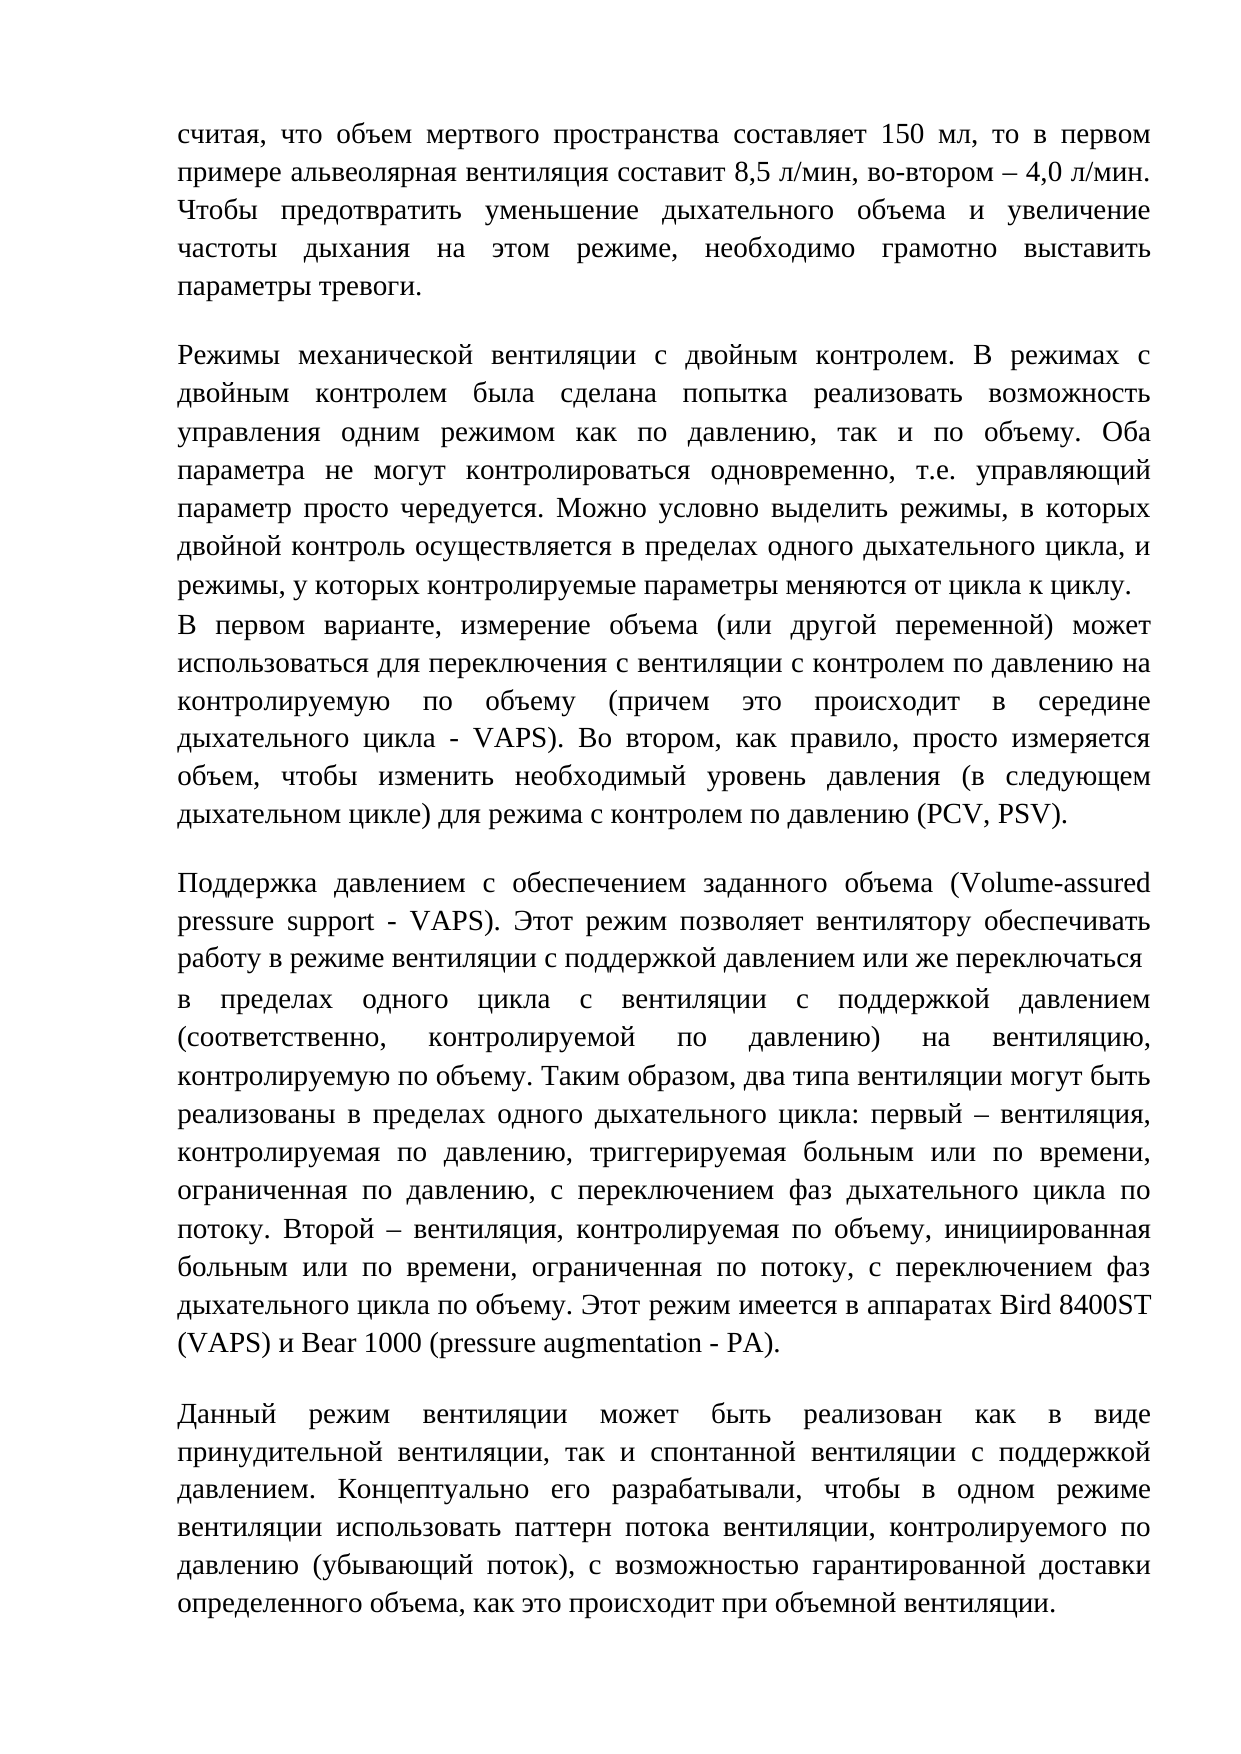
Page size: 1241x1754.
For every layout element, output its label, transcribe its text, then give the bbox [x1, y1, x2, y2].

text Данный режим вентиляции может быть реализован как в виде принудительной вентиляции, так и спонтанной вентиляции с поддержкой давлением. Концептуально его разрабатывали, чтобы в одном режиме вентиляции использовать паттерн потока вентиляции, контролируемого по давлению (убывающий поток), с возможностью гарантированной доставки определенного объема, как это происходит при объемной вентиляции. [177, 1396, 1152, 1618]
text считая, что объем мертвого пространства составляет 150 мл, то в первом примере альвеолярная вентиляция составит 8,5 л/мин, во-втором – 4,0 л/мин. Чтобы предотвратить уменьшение дыхательного объема и увеличение частоты дыхания на этом режиме, необходимо грамотно выставить параметры тревоги. [177, 116, 1152, 301]
list пределах одного цикла с вентиляции с поддержкой давлением (соответственно, контролируемой по давлению) на вентиляцию, контролируемую по объему. Таким образом, два типа вентиляции могут быть реализованы в пределах одного дыхательного цикла: первый – вентиляция, контролируемая по давлению, триггерируемая больным или по времени, ограниченная по давлению, с переключением фаз дыхательного цикла по потоку. Второй – вентиляция, контролируемая по объему, инициированная больным или по времени, ограниченная по потоку, с переключением фаз дыхательного цикла по объему. Этот режим имеется в аппаратах Bird 8400ST (VAPS) и Bear 1000 (pressure augmentation - PA). [177, 981, 1152, 1359]
text Поддержка давлением с обеспечением заданного объема (Volume-assured pressure support - VAPS). Этот режим позволяет вентилятору обеспечивать работу в режиме вентиляции с поддержкой давлением или же переключаться [177, 866, 1152, 974]
text Режимы механической вентиляции с двойным контролем. В режимах с двойным контролем была сделана попытка реализовать возможность управления одним режимом как по давлению, так и по объему. Оба параметра не могут контролироваться одновременно, т.е. управляющий параметр просто чередуется. Можно условно выделить режимы, в которых двойной контроль осуществляется в пределах одного дыхательного цикла, и режимы, у которых контролируемые параметры меняются от цикла к циклу. [177, 337, 1152, 600]
list первом варианте, измерение объема (или другой переменной) может использоваться для переключения с вентиляции с контролем по давлению на контролируемую по объему (причем это происходит в середине дыхательного цикла - VAPS). Во втором, как правило, просто измеряется объем, чтобы изменить необходимый уровень давления (в следующем дыхательном цикле) для режима с контролем по давлению (PCV, PSV). [177, 607, 1152, 830]
